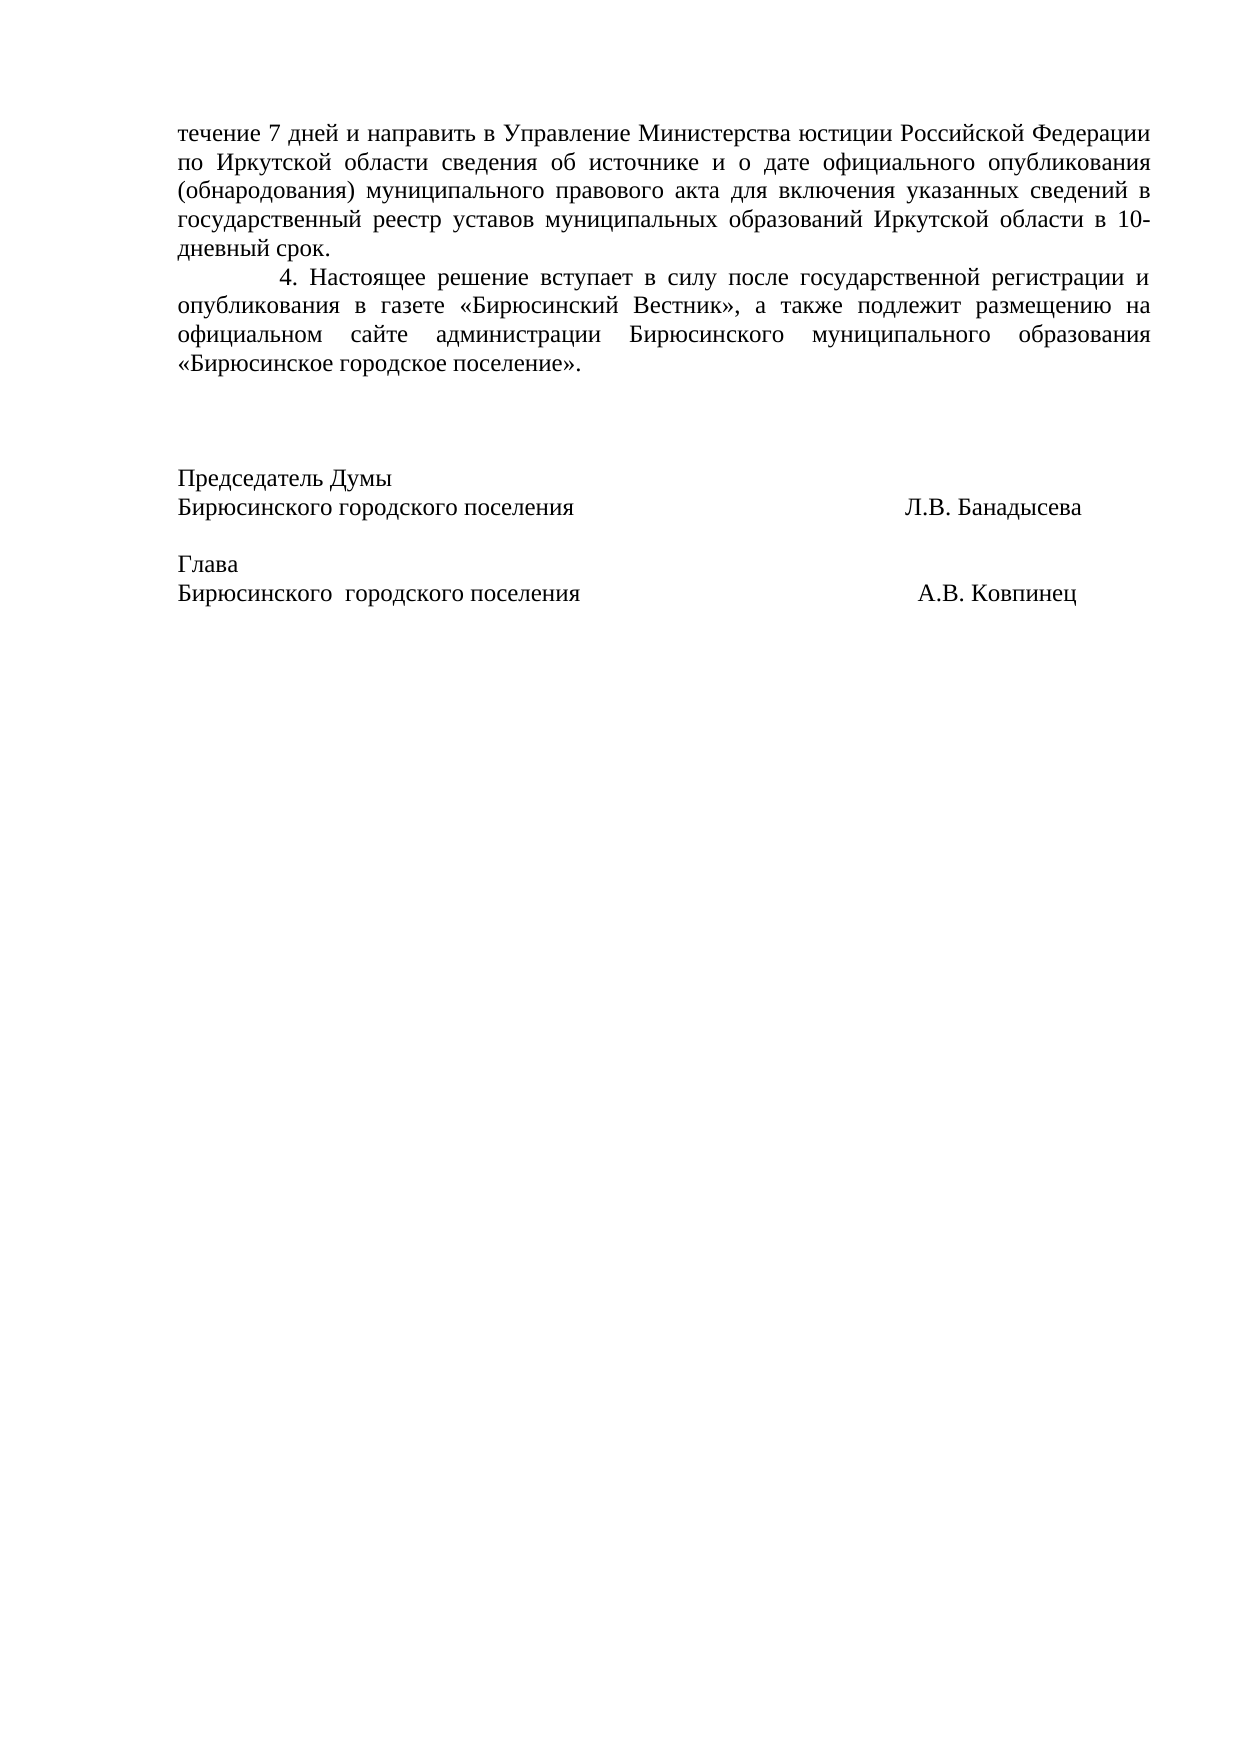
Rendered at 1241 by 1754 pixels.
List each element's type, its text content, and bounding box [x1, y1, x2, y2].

text Бирюсинского городского поселения Л.В. Банадысева [177, 492, 1152, 521]
text Глава [177, 549, 1152, 578]
text Бирюсинского городского поселения А.В. Ковпинец [177, 578, 1152, 607]
text 4. Настоящее решение вступает в силу после государственной регистрации и опубликования в газете «Бирюсинский Вестник», а также подлежит размещению на официальном сайте администрации Бирюсинского муниципального образования «Бирюсинское городское поселение». [177, 262, 1152, 377]
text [177, 118, 1152, 262]
text Председатель Думы [177, 463, 1152, 492]
